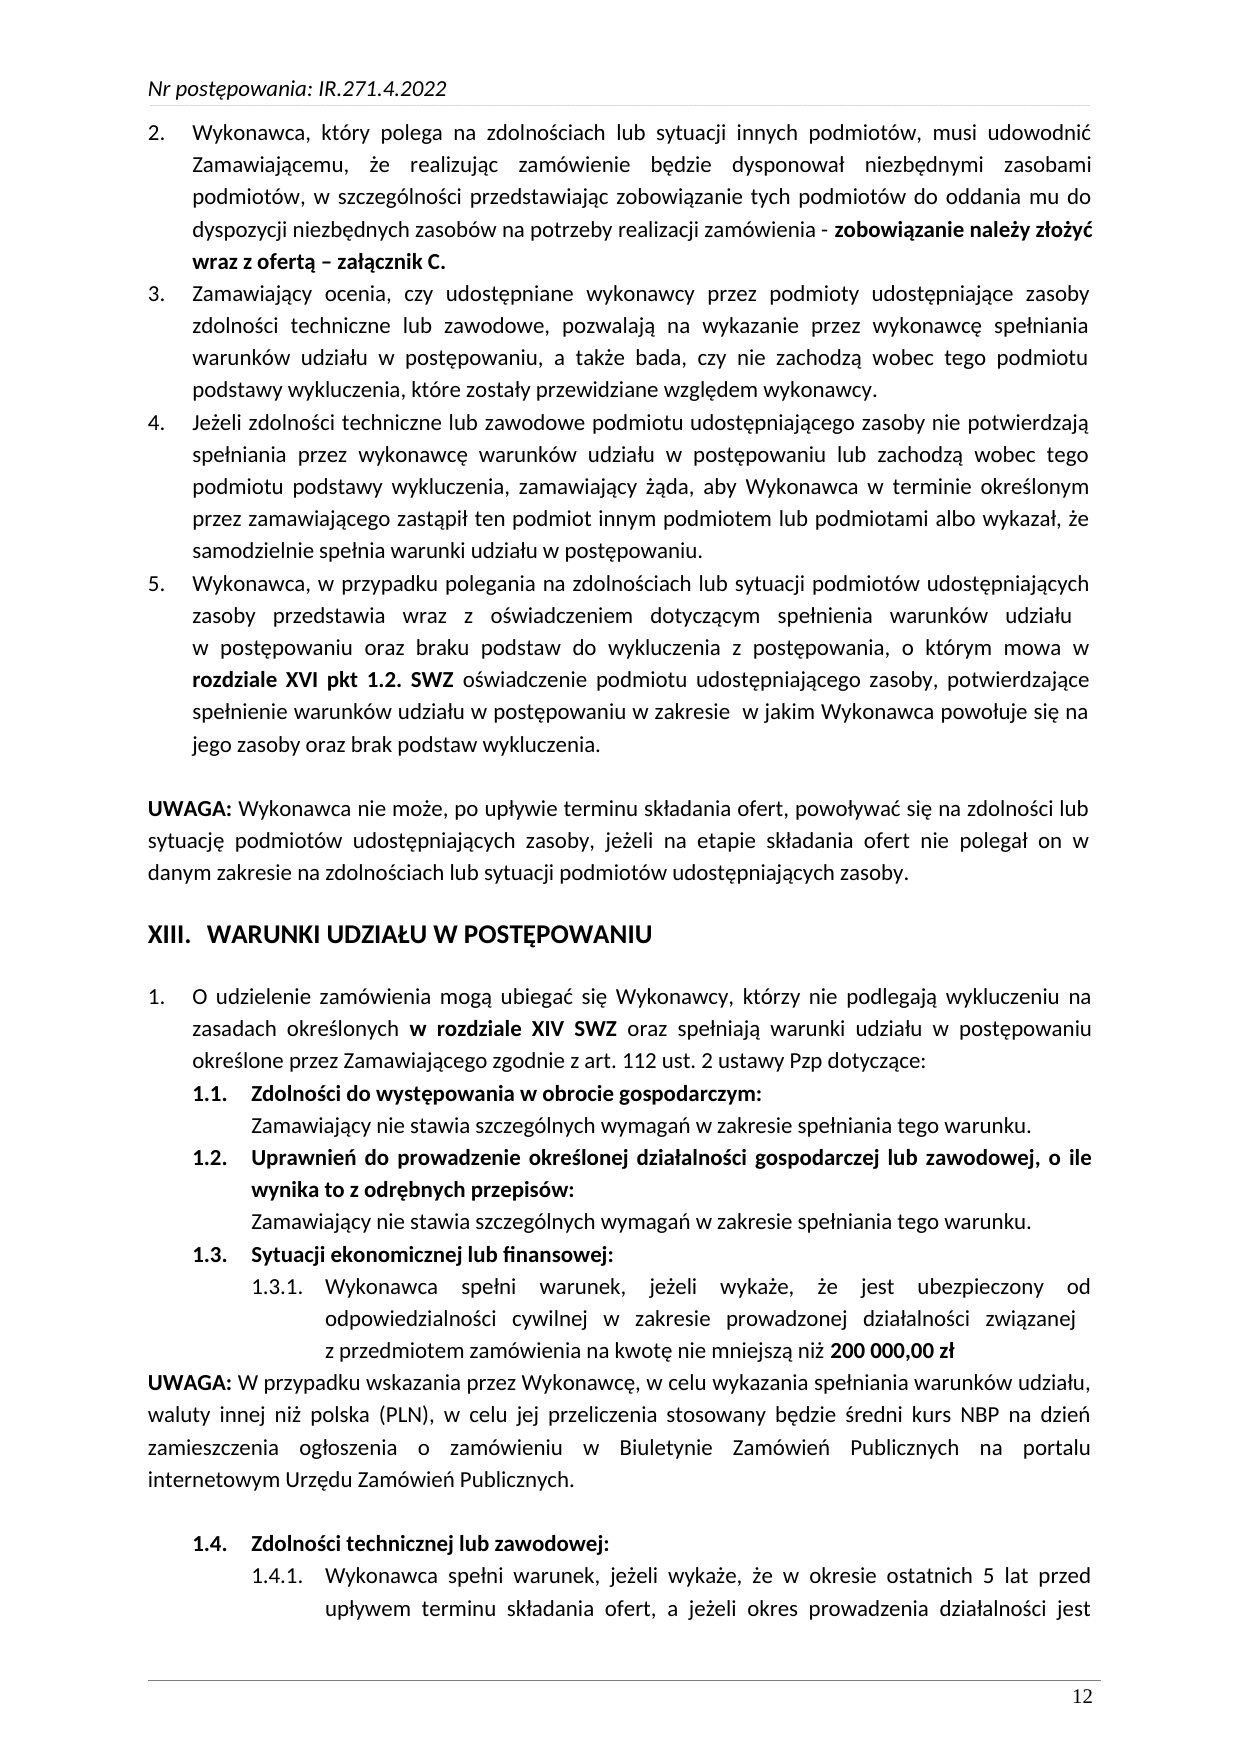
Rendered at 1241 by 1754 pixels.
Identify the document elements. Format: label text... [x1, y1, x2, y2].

list UWAGA: W przypadku wskazania przez Wykonawcę, w celu wykazania spełniania warunków udziału, waluty innej niż polska (PLN), w celu jej przeliczenia stosowany będzie średni kurs NBP na dzień zamieszczenia ogłoszenia o zamówieniu w Biuletynie Zamówień Publicznych na portalu internetowym Urzędu Zamówień Publicznych. [148, 1368, 1093, 1493]
text UWAGA: Wykonawca nie może, po upływie terminu składania ofert, powoływać się na zdolności lub sytuację podmiotów udostępniających zasoby, jeżeli na etapie składania ofert nie polegał on w danym zakresie na zdolnościach lub sytuacji podmiotów udostępniających zasoby. [148, 794, 1091, 886]
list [251, 1562, 1093, 1622]
list Zdolności technicznej lub zawodowej: [192, 1529, 1093, 1557]
list Zamawiający nie stawia szczególnych wymagań w zakresie spełniania tego warunku. [251, 1207, 1093, 1236]
list Wykonawca, który polega na zdolnościach lub sytuacji innych podmiotów, musi udowodnić Zamawiającemu, że realizując zamówienie będzie dysponował niezbędnymi zasobami podmiotów, w szczególności przedstawiając zobowiązanie tych podmiotów do oddania mu do dyspozycji niezbędnych zasobów na potrzeby realizacji zamówienia - zobowiązanie należy złożyć wraz z ofertą – załącznik C. [148, 118, 1093, 275]
list Zamawiający ocenia, czy udostępniane wykonawcy przez podmioty udostępniające zasoby zdolności techniczne lub zawodowe, pozwalają na wykazanie przez wykonawcę spełniania warunków udziału w postępowaniu, a także bada, czy nie zachodzą wobec tego podmiotu podstawy wykluczenia, które zostały przewidziane względem wykonawcy. [148, 279, 1091, 404]
list O udzielenie zamówienia mogą ubiegać się Wykonawcy, którzy nie podlegają wykluczeniu na zasadach określonych w rozdziale XIV SWZ oraz spełniają warunki udziału w postępowaniu określone przez Zamawiającego zgodnie z art. 112 ust. 2 ustawy Pzp dotyczące: [148, 982, 1093, 1074]
list Jeżeli zdolności techniczne lub zawodowe podmiotu udostępniającego zasoby nie potwierdzają spełniania przez wykonawcę warunków udziału w postępowaniu lub zachodzą wobec tego podmiotu podstawy wykluczenia, zamawiający żąda, aby Wykonawca w terminie określonym przez zamawiającego zastąpił ten podmiot innym podmiotem lub podmiotami albo wykazał, że samodzielnie spełnia warunki udziału w postępowaniu. [148, 408, 1091, 564]
subtitle WARUNKI UDZIAŁU W POSTĘPOWANIU [148, 917, 1093, 950]
list Wykonawca spełni warunek, jeżeli wykaże, że jest ubezpieczony od odpowiedzialności cywilnej w zakresie prowadzonej działalności związanej z przedmiotem zamówienia na kwotę nie mniejszą niż 200 000,00 zł [251, 1272, 1093, 1364]
list Zamawiający nie stawia szczególnych wymagań w zakresie spełniania tego warunku. [251, 1111, 1093, 1139]
list Wykonawca, w przypadku polegania na zdolnościach lub sytuacji podmiotów udostępniających zasoby przedstawia wraz z oświadczeniem dotyczącym spełnienia warunków udziału w postępowaniu oraz braku podstaw do wykluczenia z postępowania, o którym mowa w rozdziale XVI pkt 1.2. SWZ oświadczenie podmiotu udostępniającego zasoby, potwierdzające spełnienie warunków udziału w postępowaniu w zakresie w jakim Wykonawca powołuje się na jego zasoby oraz brak podstaw wykluczenia. [148, 569, 1091, 758]
list Zdolności do występowania w obrocie gospodarczym: [192, 1079, 1093, 1107]
list Uprawnień do prowadzenie określonej działalności gospodarczej lub zawodowej, o ile wynika to z odrębnych przepisów: [192, 1143, 1093, 1203]
list Sytuacji ekonomicznej lub finansowej: [192, 1240, 1093, 1268]
